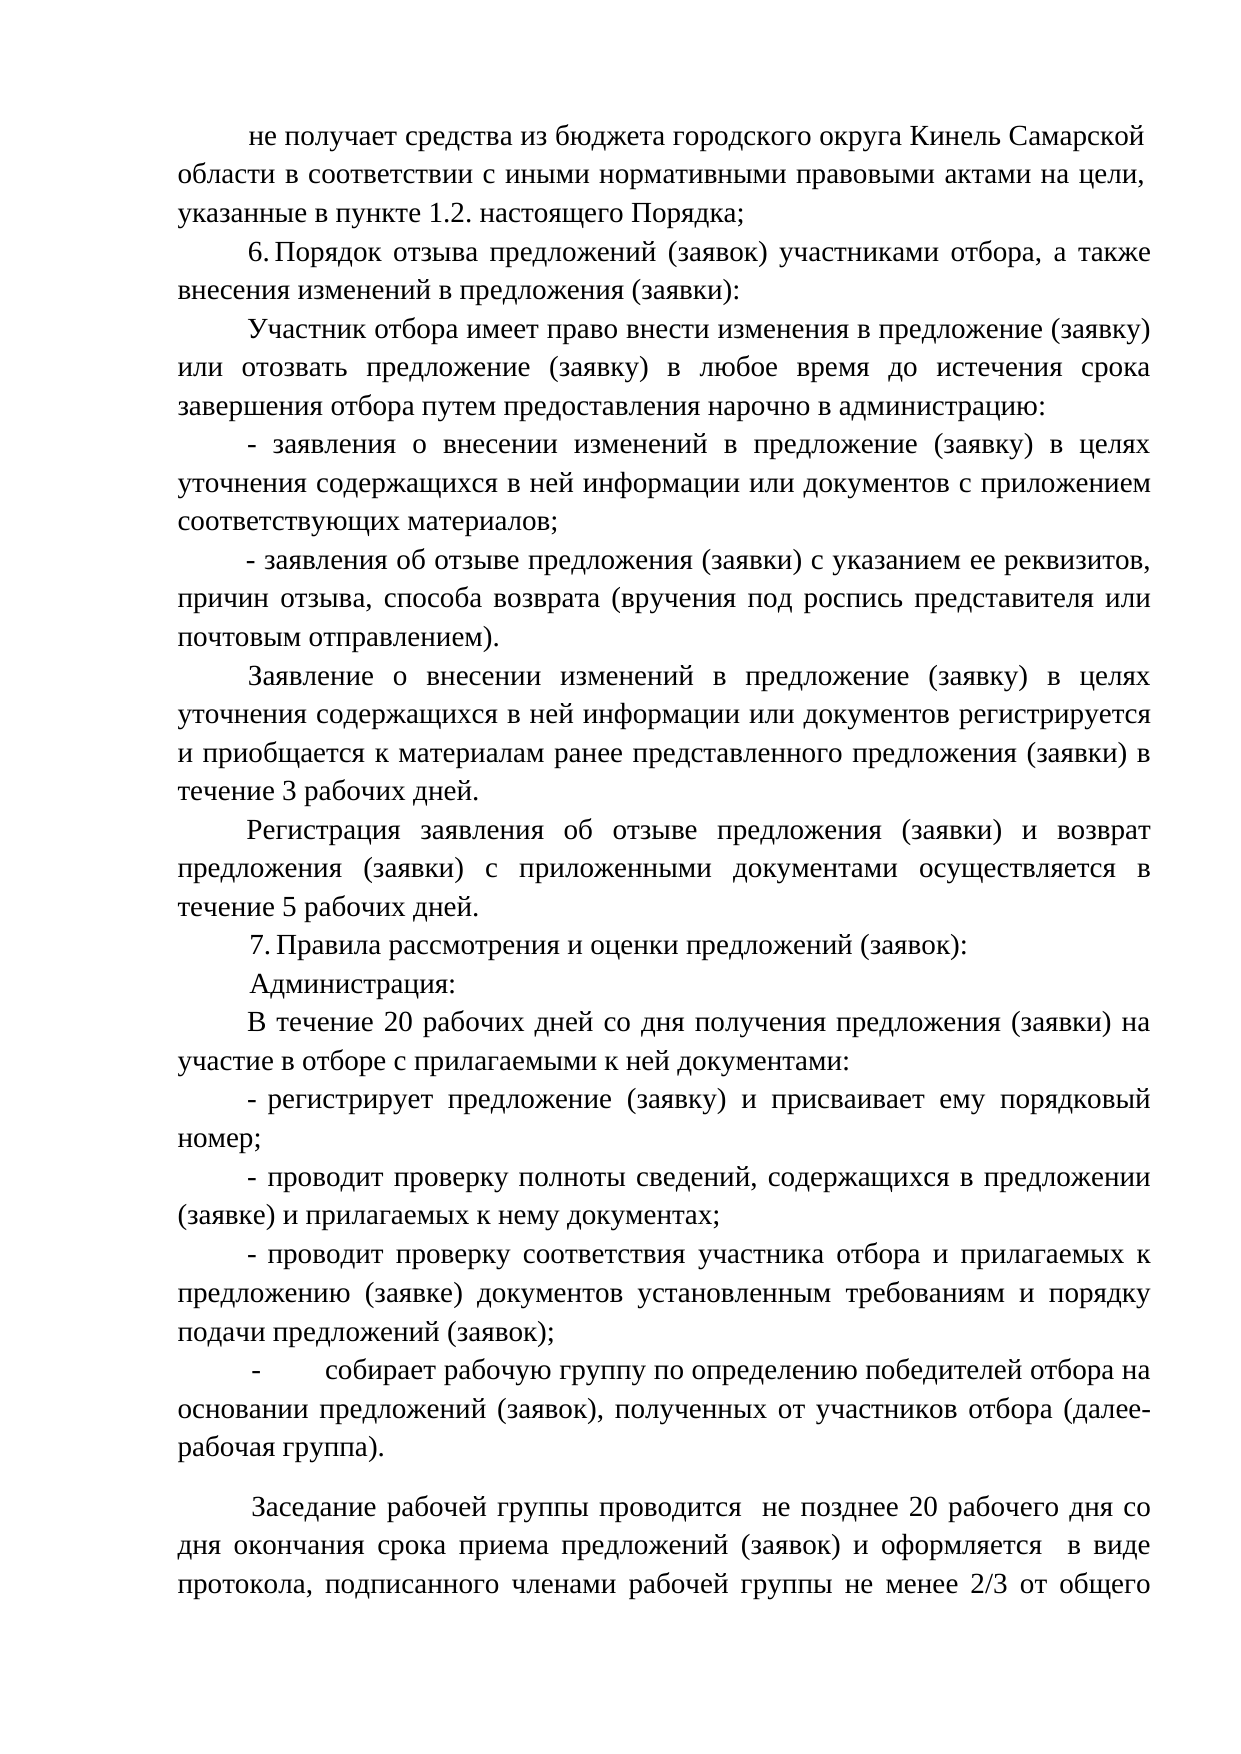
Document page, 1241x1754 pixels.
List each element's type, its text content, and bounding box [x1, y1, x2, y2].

text - заявления о внесении изменений в предложение (заявку) в целях уточнения содержащихся в ней информации или документов с приложением соответствующих материалов; [177, 426, 1152, 537]
text не получает средства из бюджета городского округа Кинель Самарской области в соответствии с иными нормативными правовыми актами на цели, указанные в пункте 1.2. настоящего Порядка; [177, 118, 1145, 229]
text Регистрация заявления об отзыве предложения (заявки) и возврат предложения (заявки) с приложенными документами осуществляется в течение 5 рабочих дней. [177, 812, 1152, 922]
list проводит проверку полноты сведений, содержащихся в предложении (заявке) и прилагаемых к нему документах; [177, 1159, 1152, 1231]
text 7. Правила рассмотрения и оценки предложений (заявок): Администрация: [249, 927, 999, 999]
text Заявление о внесении изменений в предложение (заявку) в целях уточнения содержащихся в ней информации или документов регистрируется и приобщается к материалам ранее представленного предложения (заявки) в течение 3 рабочих дней. [177, 658, 1152, 807]
text 6. Порядок отзыва предложений (заявок) участниками отбора, а также внесения изменений в предложения (заявки): [177, 234, 1152, 306]
text Участник отбора имеет право внести изменения в предложение (заявку) или отозвать предложение (заявку) в любое время до истечения срока завершения отбора путем предоставления нарочно в администрацию: [177, 311, 1152, 421]
list регистрирует предложение (заявку) и присваивает ему порядковый номер; [177, 1082, 1152, 1154]
text - заявления об отзыве предложения (заявки) с указанием ее реквизитов, причин отзыва, способа возврата (вручения под роспись представителя или почтовым отправлением). [177, 542, 1152, 653]
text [177, 1489, 1152, 1599]
text - собирает рабочую группу по определению победителей отбора на основании предложений (заявок), полученных от участников отбора (далее-рабочая группа). [177, 1352, 1152, 1463]
text В течение 20 рабочих дней со дня получения предложения (заявки) на участие в отборе с прилагаемыми к ней документами: [177, 1004, 1152, 1077]
list проводит проверку соответствия участника отбора и прилагаемых к предложению (заявке) документов установленным требованиям и порядку подачи предложений (заявок); [177, 1237, 1152, 1347]
